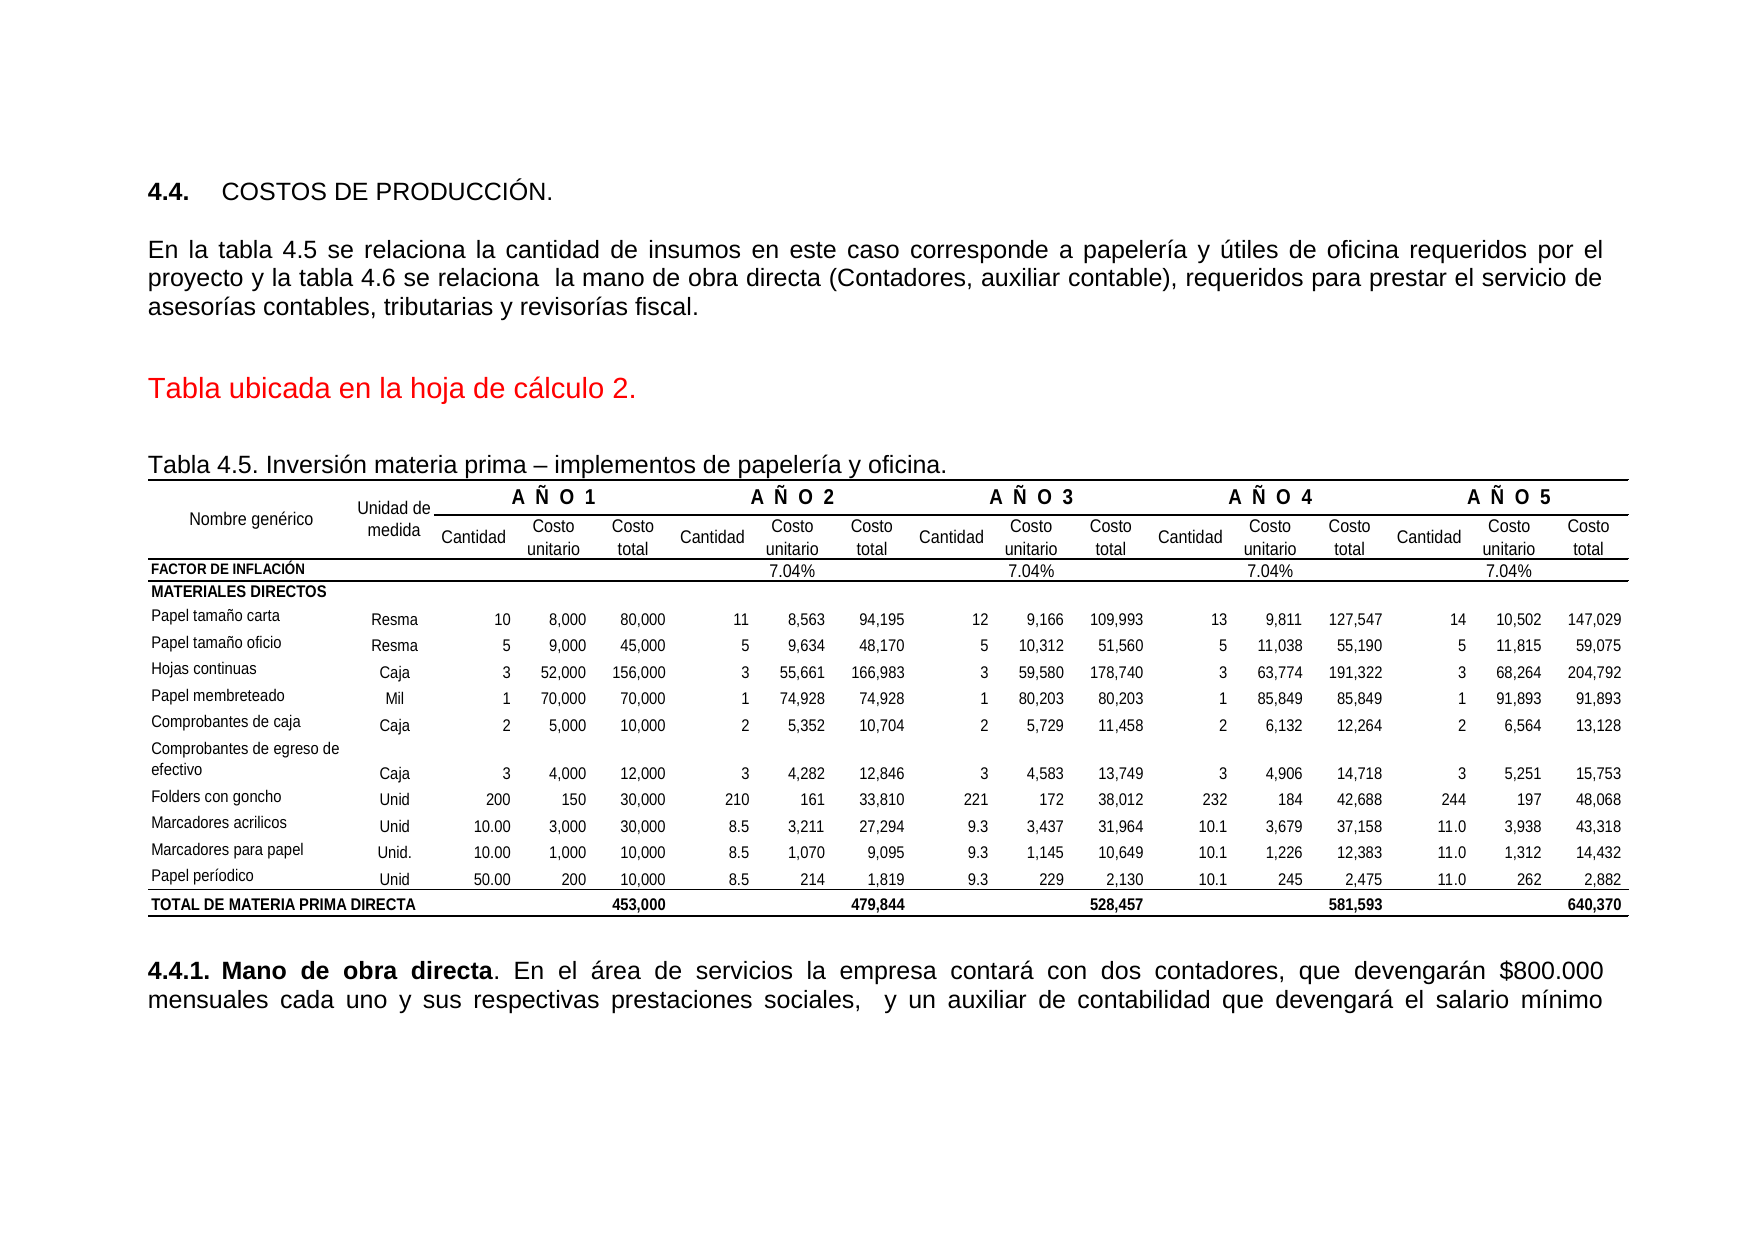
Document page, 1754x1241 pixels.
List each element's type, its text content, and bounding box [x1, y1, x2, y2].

text Tabla ubicada en la hoja de cálculo 2. [148, 371, 1606, 405]
text En la tabla 4.5 se relaciona la cantidad de insumos en este caso corresponde a papelería y útiles de oficina requeridos por el proyecto y la tabla 4.6 se relaciona la mano de obra directa (Contadores, auxiliar contable), requeridos para prestar el servicio de asesorías contables, tributarias y revisorías fiscal. [148, 235, 1606, 321]
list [148, 956, 1606, 1013]
text Tabla 4.5. Inversión materia prima – implementos de papelería y oficina. [148, 450, 1606, 479]
subtitle COSTOS DE PRODUCCIÓN. [148, 177, 1606, 206]
